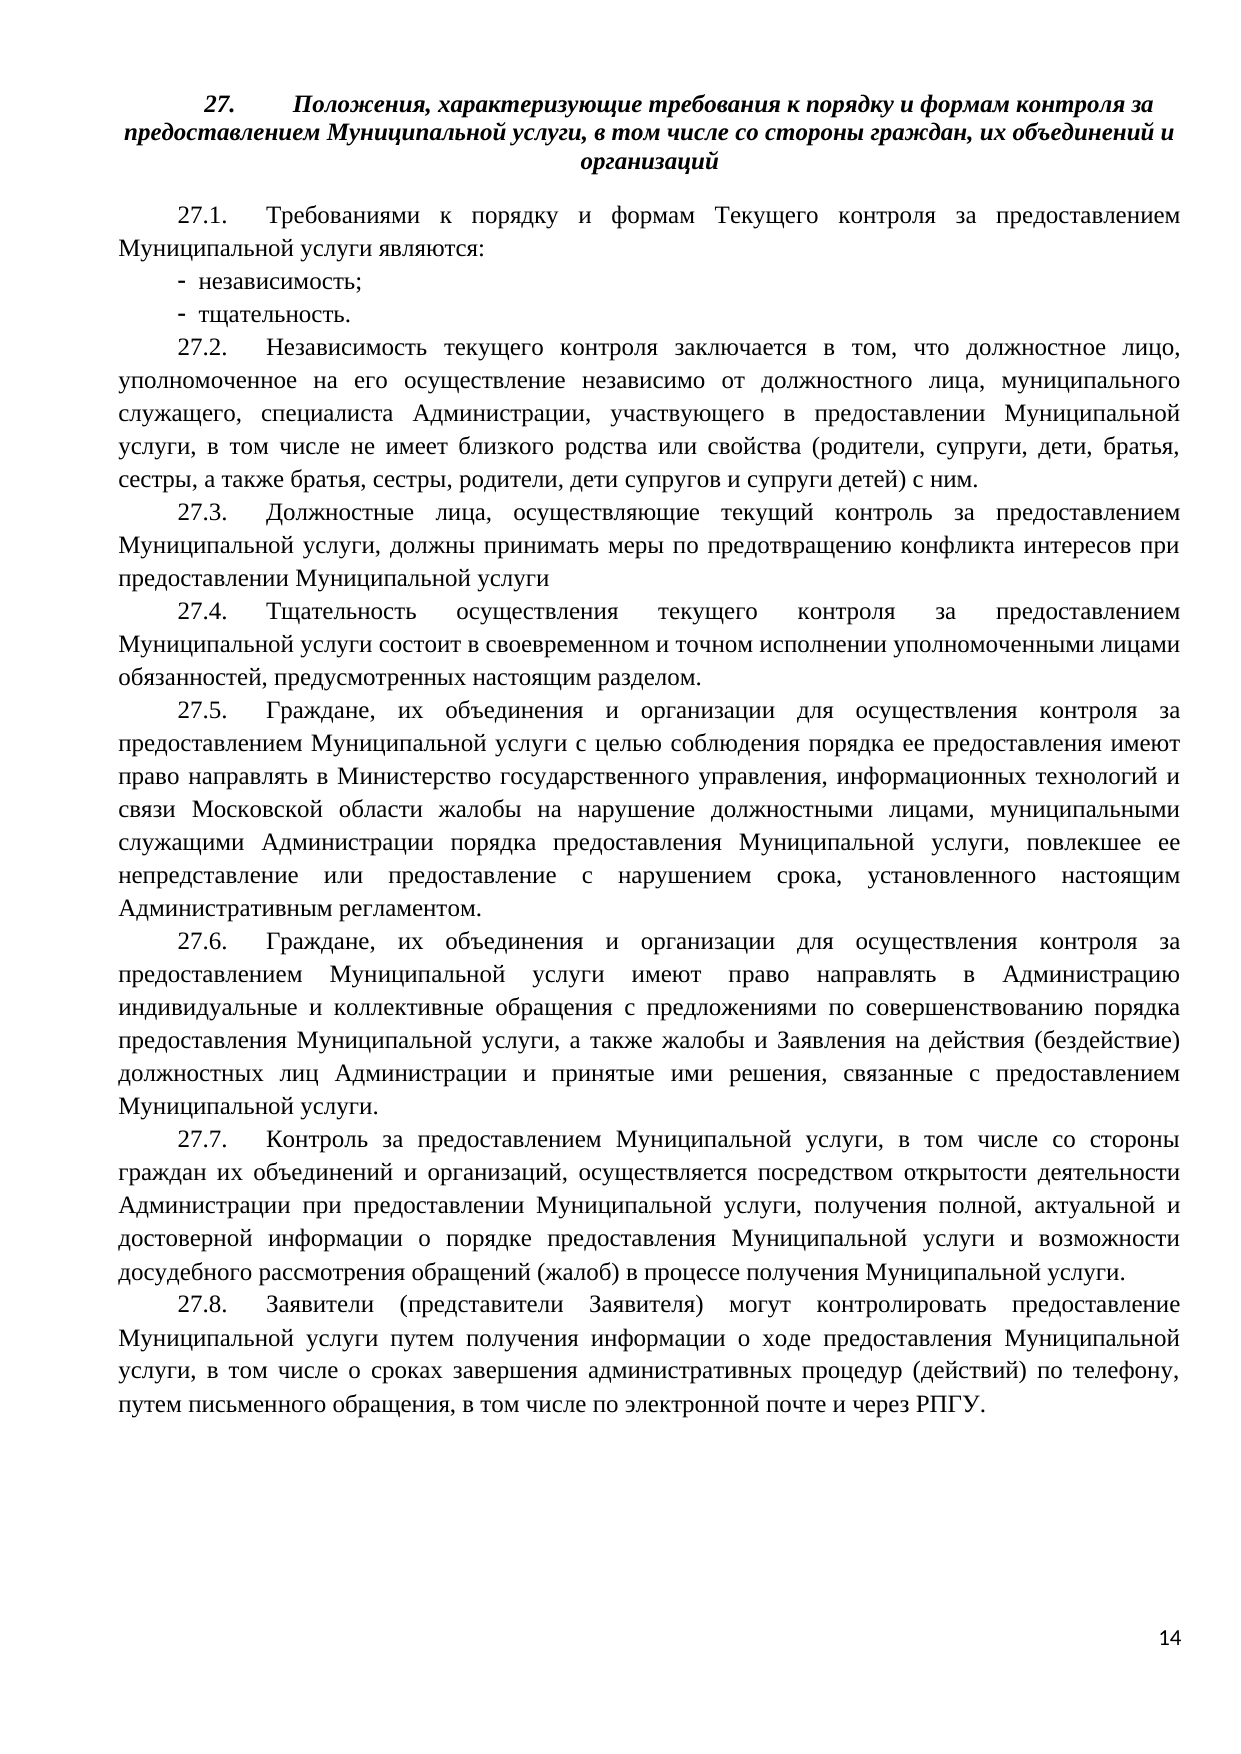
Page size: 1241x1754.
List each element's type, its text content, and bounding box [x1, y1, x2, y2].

text Должностные лица, осуществляющие текущий контроль за предоставлением Муниципальной услуги, должны принимать меры по предотвращению конфликта интересов при предоставлении Муниципальной услуги [118, 497, 1181, 592]
text Граждане, их объединения и организации для осуществления контроля за предоставлением Муниципальной услуги с целью соблюдения порядка ее предоставления имеют право направлять в Министерство государственного управления, информационных технологий и связи Московской области жалобы на нарушение должностными лицами, муниципальными служащими Администрации порядка предоставления Муниципальной услуги, повлекшее ее непредставление или предоставление с нарушением срока, установленного настоящим Административным регламентом. [118, 695, 1181, 922]
text Тщательность осуществления текущего контроля за предоставлением Муниципальной услуги состоит в своевременном и точном исполнении уполномоченными лицами обязанностей, предусмотренных настоящим разделом. [118, 596, 1181, 691]
list тщательность. [118, 299, 1181, 328]
text Граждане, их объединения и организации для осуществления контроля за предоставлением Муниципальной услуги имеют право направлять в Администрацию индивидуальные и коллективные обращения с предложениями по совершенствованию порядка предоставления Муниципальной услуги, а также жалобы и Заявления на действия (бездействие) должностных лиц Администрации и принятые ими решения, связанные с предоставлением Муниципальной услуги. [118, 926, 1181, 1120]
text Контроль за предоставлением Муниципальной услуги, в том числе со стороны граждан их объединений и организаций, осуществляется посредством открытости деятельности Администрации при предоставлении Муниципальной услуги, получения полной, актуальной и достоверной информации о порядке предоставления Муниципальной услуги и возможности досудебного рассмотрения обращений (жалоб) в процессе получения Муниципальной услуги. [118, 1124, 1181, 1285]
text Положения, характеризующие требования к порядку и формам контроля за предоставлением Муниципальной услуги, в том числе со стороны граждан, их объединений и организаций [118, 89, 1181, 175]
text Требованиями к порядку и формам Текущего контроля за предоставлением Муниципальной услуги являются: [118, 200, 1181, 262]
text Независимость текущего контроля заключается в том, что должностное лицо, уполномоченное на его осуществление независимо от должностного лица, муниципального служащего, специалиста Администрации, участвующего в предоставлении Муниципальной услуги, в том числе не имеет близкого родства или свойства (родители, супруги, дети, братья, сестры, а также братья, сестры, родители, дети супругов и супруги детей) с ним. [118, 332, 1181, 493]
text Заявители (представители Заявителя) могут контролировать предоставление Муниципальной услуги путем получения информации о ходе предоставления Муниципальной услуги, в том числе о сроках завершения административных процедур (действий) по телефону, путем письменного обращения, в том числе по электронной почте и через РПГУ. [118, 1289, 1181, 1417]
list независимость; [118, 266, 1181, 295]
